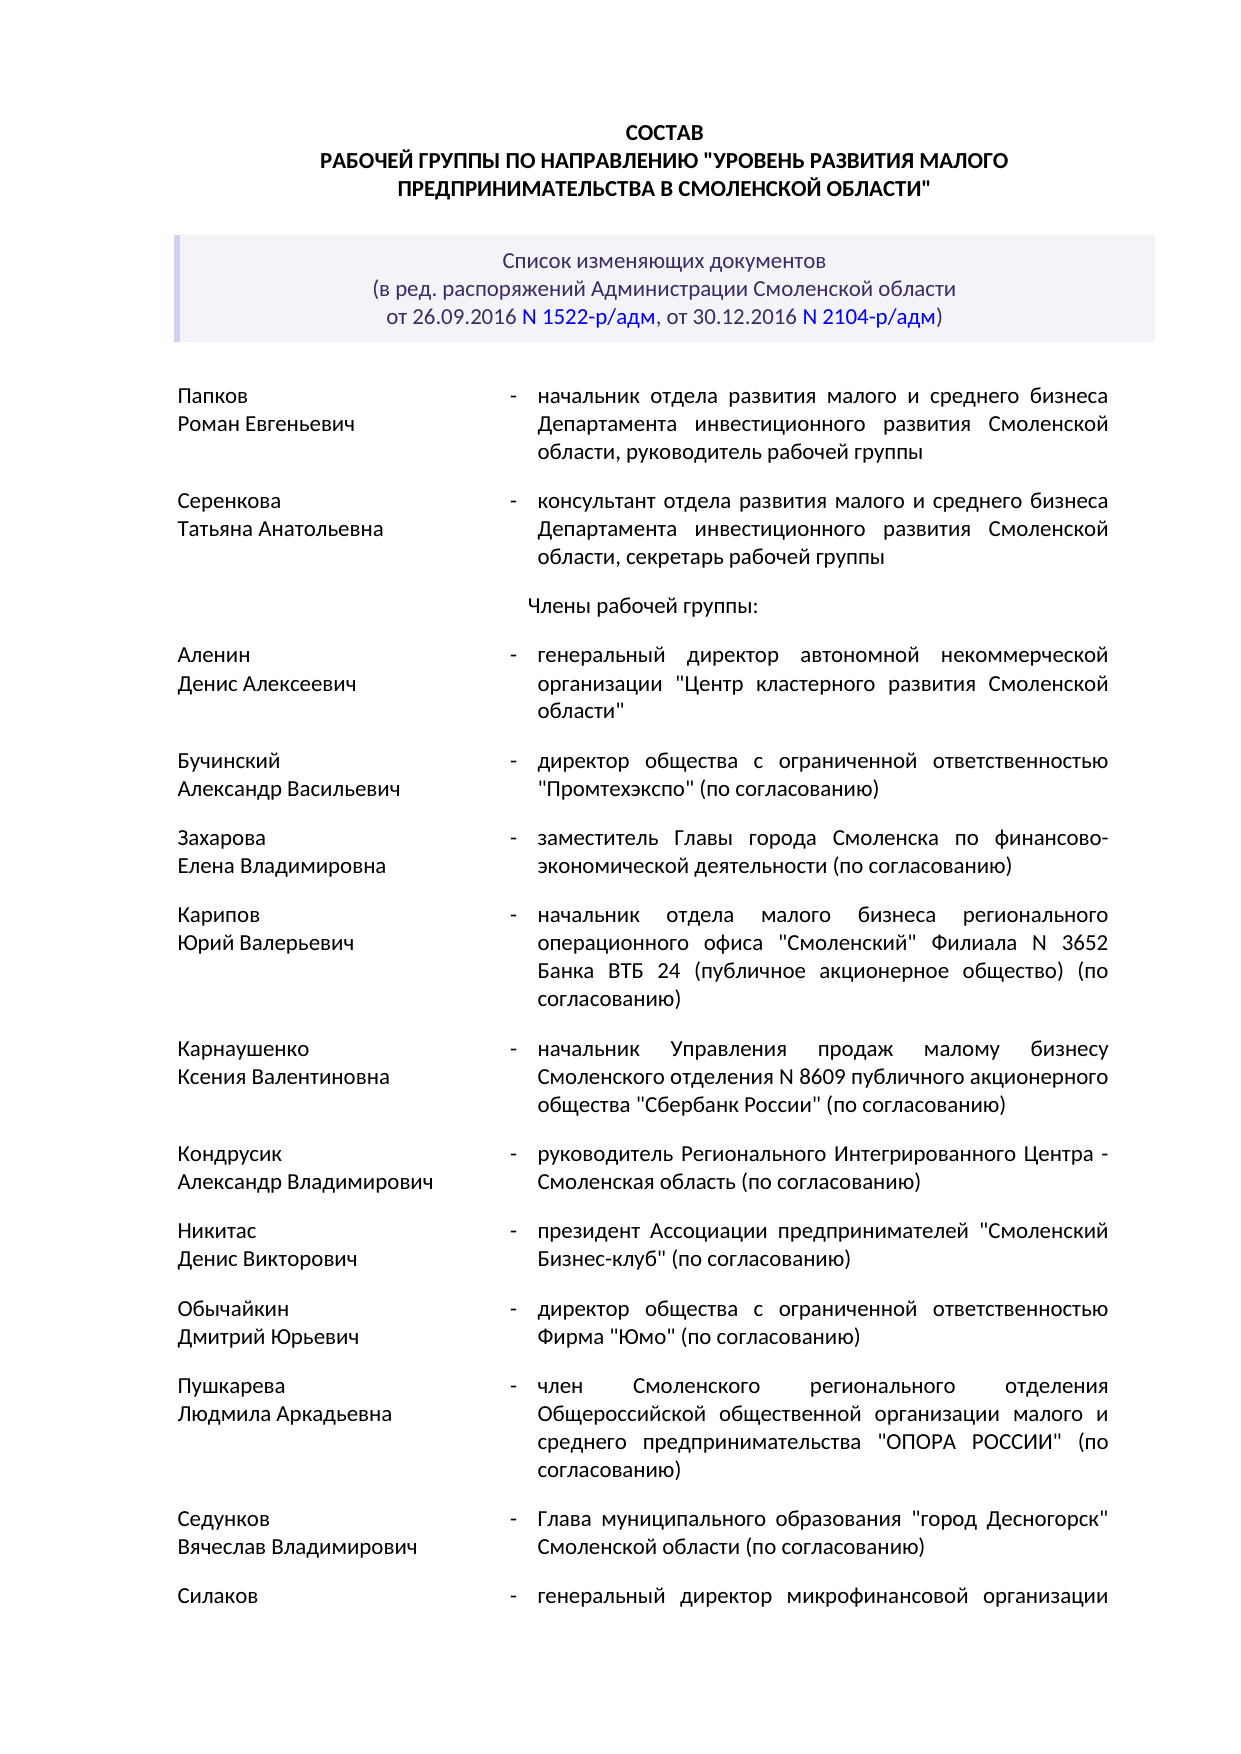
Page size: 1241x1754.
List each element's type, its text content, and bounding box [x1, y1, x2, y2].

table_cell Пушкарева Людмила Аркадьевна [171, 1360, 495, 1494]
table_cell Карнаушенко Ксения Валентиновна [171, 1023, 495, 1128]
title СОСТАВ [177, 118, 1152, 146]
table_cell Никитас Денис Викторович [171, 1206, 495, 1283]
table_cell Седунков Вячеслав Владимирович [171, 1494, 495, 1571]
table_cell президент Ассоциации предпринимателей "Смоленский Бизнес-клуб" (по согласованию) [531, 1206, 1116, 1283]
table_cell начальник отдела малого бизнеса регионального операционного офиса "Смоленский" Филиала N 3652 Банка ВТБ 24 (публичное акционерное общество) (по согласованию) [531, 890, 1116, 1023]
table_cell консультант отдела развития малого и среднего бизнеса Департамента инвестиционного развития Смоленской области, секретарь рабочей группы [531, 475, 1116, 581]
table_cell член Смоленского регионального отделения Общероссийской общественной организации малого и среднего предпринимательства "ОПОРА РОССИИ" (по согласованию) [531, 1360, 1116, 1494]
table_cell Глава муниципального образования "город Десногорск" Смоленской области (по согласованию) [531, 1494, 1116, 1571]
table_cell - [495, 630, 531, 735]
table_cell - [495, 1494, 531, 1571]
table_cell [531, 1571, 1116, 1620]
table_cell - [495, 1129, 531, 1206]
table_cell - [495, 1360, 531, 1494]
table_cell - [495, 1023, 531, 1128]
table_cell директор общества с ограниченной ответственностью "Промтехэкспо" (по согласованию) [531, 735, 1116, 813]
table_cell Бучинский Александр Васильевич [171, 735, 495, 813]
table_cell - [495, 1206, 531, 1283]
title ПРЕДПРИНИМАТЕЛЬСТВА В СМОЛЕНСКОЙ ОБЛАСТИ" [177, 174, 1152, 202]
table_cell Серенкова Татьяна Анатольевна [171, 475, 495, 581]
table_cell - [495, 1283, 531, 1360]
table_cell Кондрусик Александр Владимирович [171, 1129, 495, 1206]
title РАБОЧЕЙ ГРУППЫ ПО НАПРАВЛЕНИЮ "УРОВЕНЬ РАЗВИТИЯ МАЛОГО [177, 146, 1152, 174]
table_header Папков Роман Евгеньевич [171, 370, 495, 475]
table_cell заместитель Главы города Смоленска по финансово-экономической деятельности (по согласованию) [531, 813, 1116, 890]
table_cell - [495, 1571, 531, 1620]
table_cell Карипов Юрий Валерьевич [171, 890, 495, 1023]
table_cell руководитель Регионального Интегрированного Центра - Смоленская область (по согласованию) [531, 1129, 1116, 1206]
table_header начальник отдела развития малого и среднего бизнеса Департамента инвестиционного развития Смоленской области, руководитель рабочей группы [531, 370, 1116, 475]
table_cell Члены рабочей группы: [171, 581, 1116, 630]
table_cell Аленин Денис Алексеевич [171, 630, 495, 735]
table_header Список изменяющих документов (в ред. распоряжений Администрации Смоленской области от 26.09.2016 N 1522-р/адм, от 30.12.2016 N 2104-р/адм) [180, 235, 1149, 342]
table_cell Обычайкин Дмитрий Юрьевич [171, 1283, 495, 1360]
table_cell - [495, 813, 531, 890]
table_cell Захарова Елена Владимировна [171, 813, 495, 890]
table_cell директор общества с ограниченной ответственностью Фирма "Юмо" (по согласованию) [531, 1283, 1116, 1360]
table_header - [495, 370, 531, 475]
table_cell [171, 1571, 495, 1620]
table_cell начальник Управления продаж малому бизнесу Смоленского отделения N 8609 публичного акционерного общества "Сбербанк России" (по согласованию) [531, 1023, 1116, 1128]
table_cell - [495, 735, 531, 813]
table_cell - [495, 890, 531, 1023]
table_cell - [495, 475, 531, 581]
table_cell генеральный директор автономной некоммерческой организации "Центр кластерного развития Смоленской области" [531, 630, 1116, 735]
